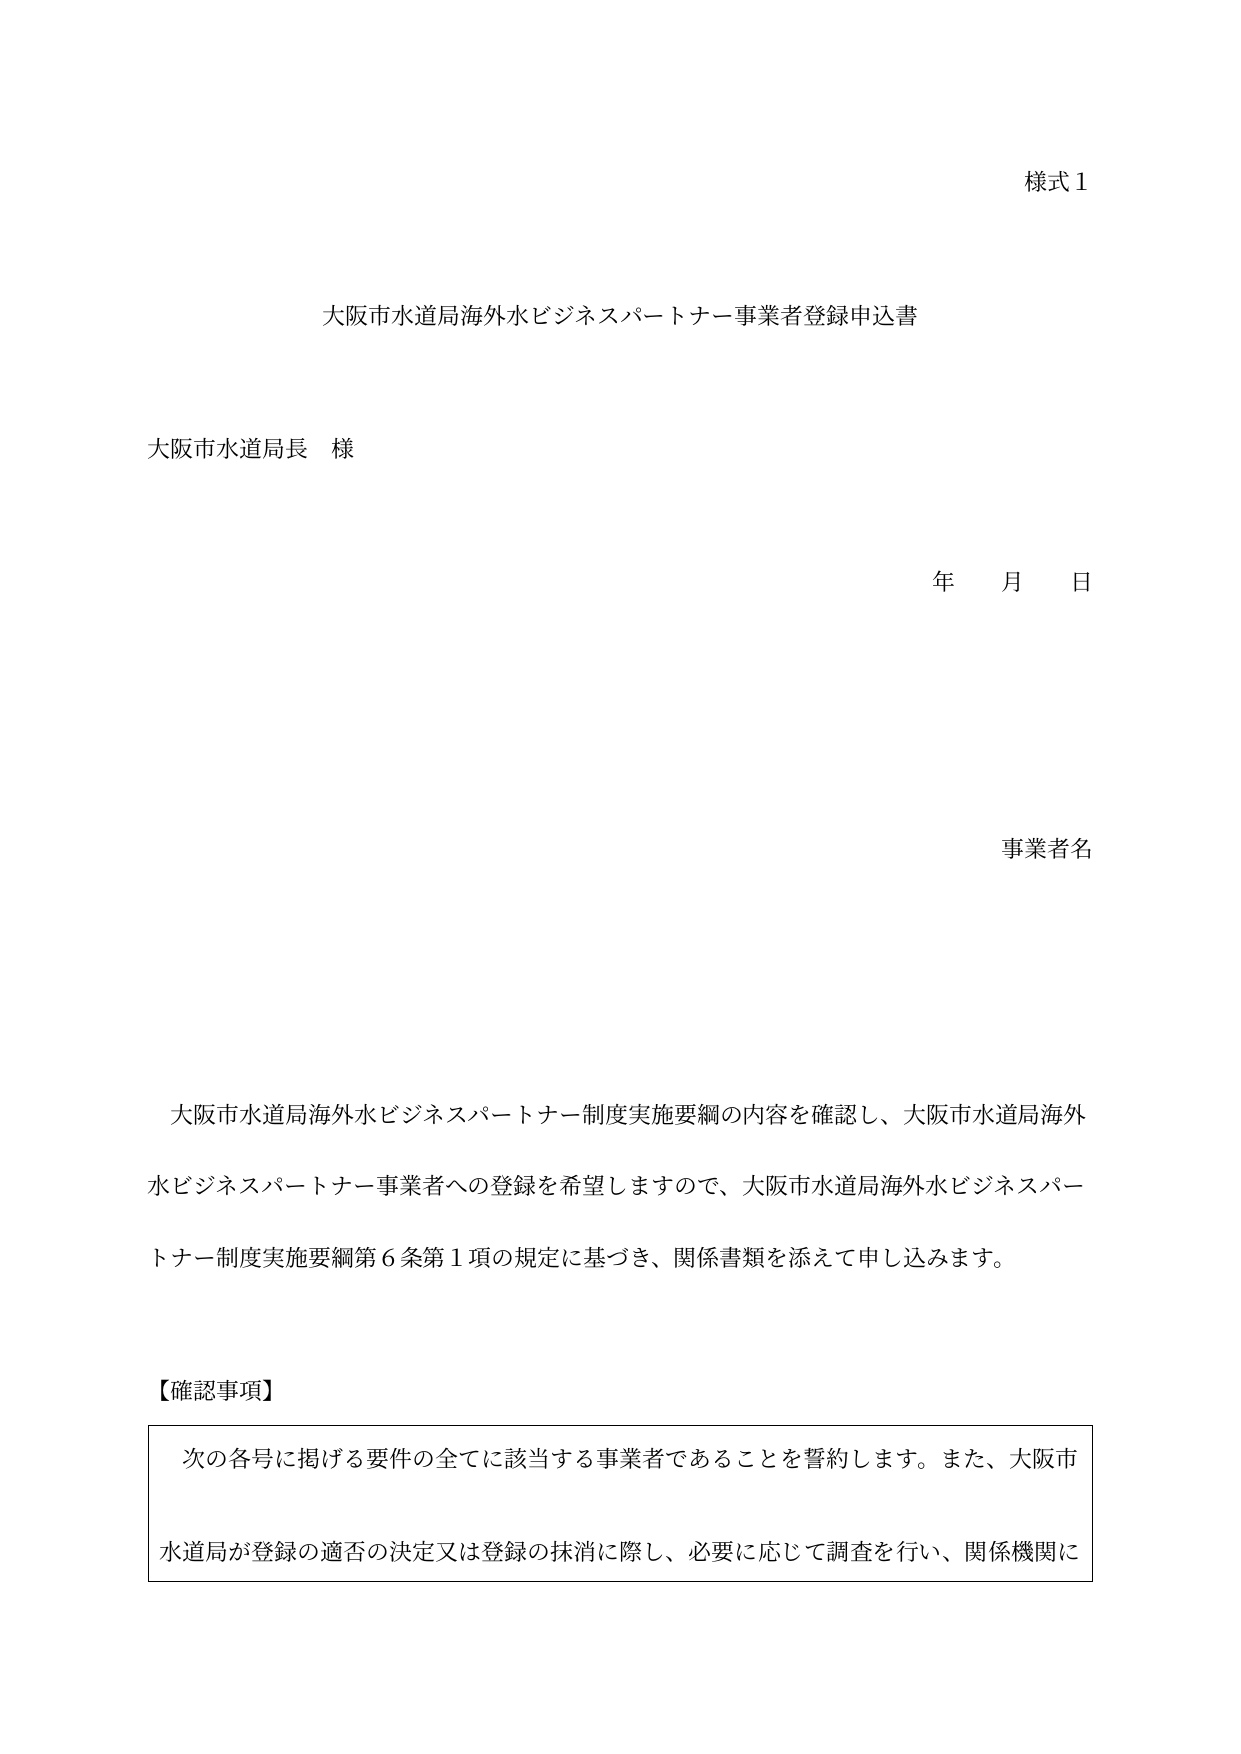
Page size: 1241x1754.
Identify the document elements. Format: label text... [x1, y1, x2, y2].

text 事業者名 [148, 816, 1092, 878]
text 年 月 日 [148, 550, 1092, 612]
text 大阪市水道局海外水ビジネスパートナー制度実施要綱の内容を確認し、大阪市水道局海外水ビジネスパートナー事業者への登録を希望しますので、大阪市水道局海外水ビジネスパートナー制度実施要綱第６条第１項の規定に基づき、関係書類を添えて申し込みます。 [148, 1083, 1092, 1287]
text 大阪市水道局長 様 [148, 417, 1092, 478]
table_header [149, 1426, 1092, 1581]
text 【確認事項】 [148, 1358, 1092, 1420]
text 様式１ [148, 150, 1092, 212]
text 大阪市水道局海外水ビジネスパートナー事業者登録申込書 [148, 283, 1092, 345]
